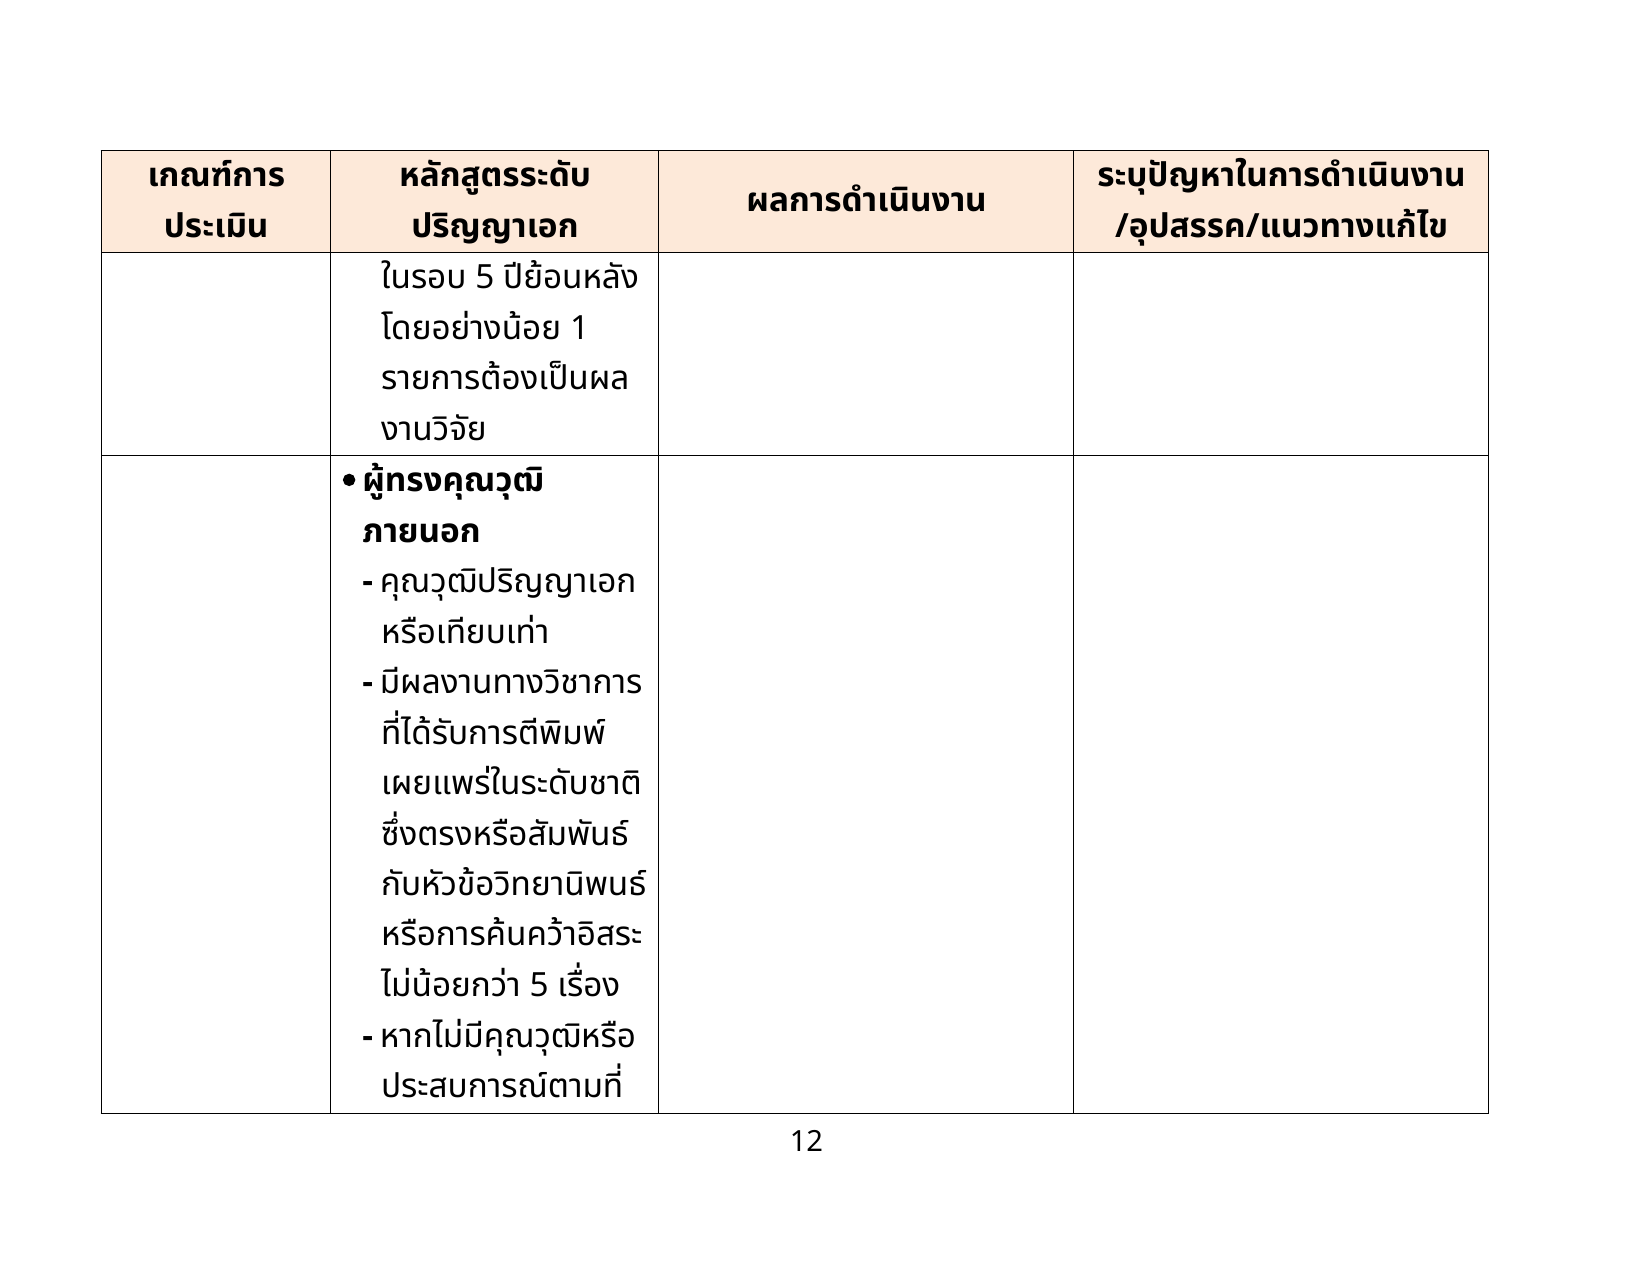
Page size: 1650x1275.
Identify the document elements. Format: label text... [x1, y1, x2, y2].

table_cell [1074, 456, 1488, 1112]
table_cell [102, 456, 330, 1112]
table_header เกณฑ์การประเมิน [102, 151, 330, 252]
table_cell [102, 253, 330, 455]
table_header หลักสูตรระดับปริญญาเอก [331, 151, 658, 252]
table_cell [331, 456, 658, 1112]
table_header ผลการดำเนินงาน [659, 151, 1073, 252]
table_cell [1074, 253, 1488, 455]
table_cell [659, 253, 1073, 455]
table_header ระบุปัญหาในการดำเนินงาน /อุปสรรค/แนวทางแก้ไข [1074, 151, 1488, 252]
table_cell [331, 253, 658, 455]
table_cell [659, 456, 1073, 1112]
